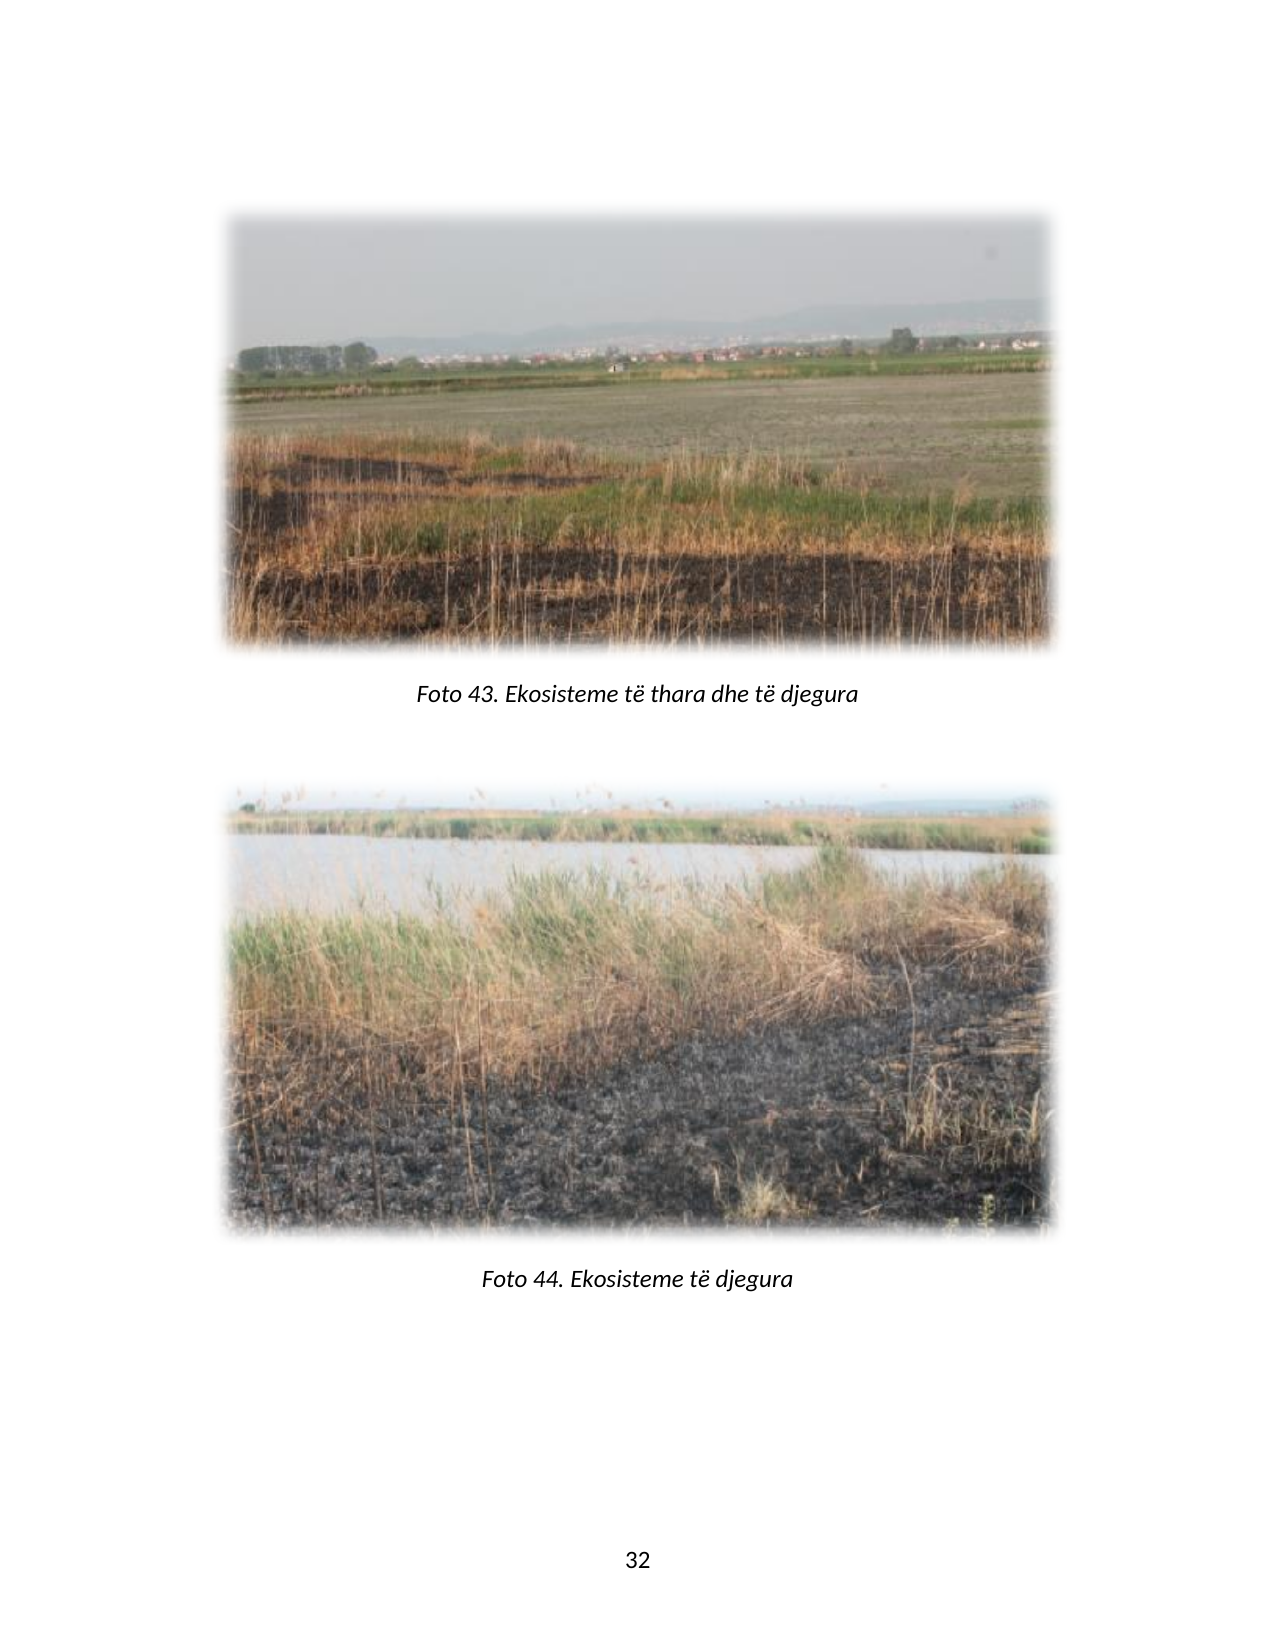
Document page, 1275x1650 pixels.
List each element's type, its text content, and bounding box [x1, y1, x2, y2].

picture [240, 802, 1039, 1218]
picture [239, 226, 1039, 633]
text Foto 43. Ekosisteme të thara dhe të djegura [150, 678, 1125, 709]
text Foto 44. Ekosisteme të djegura [150, 1263, 1125, 1293]
